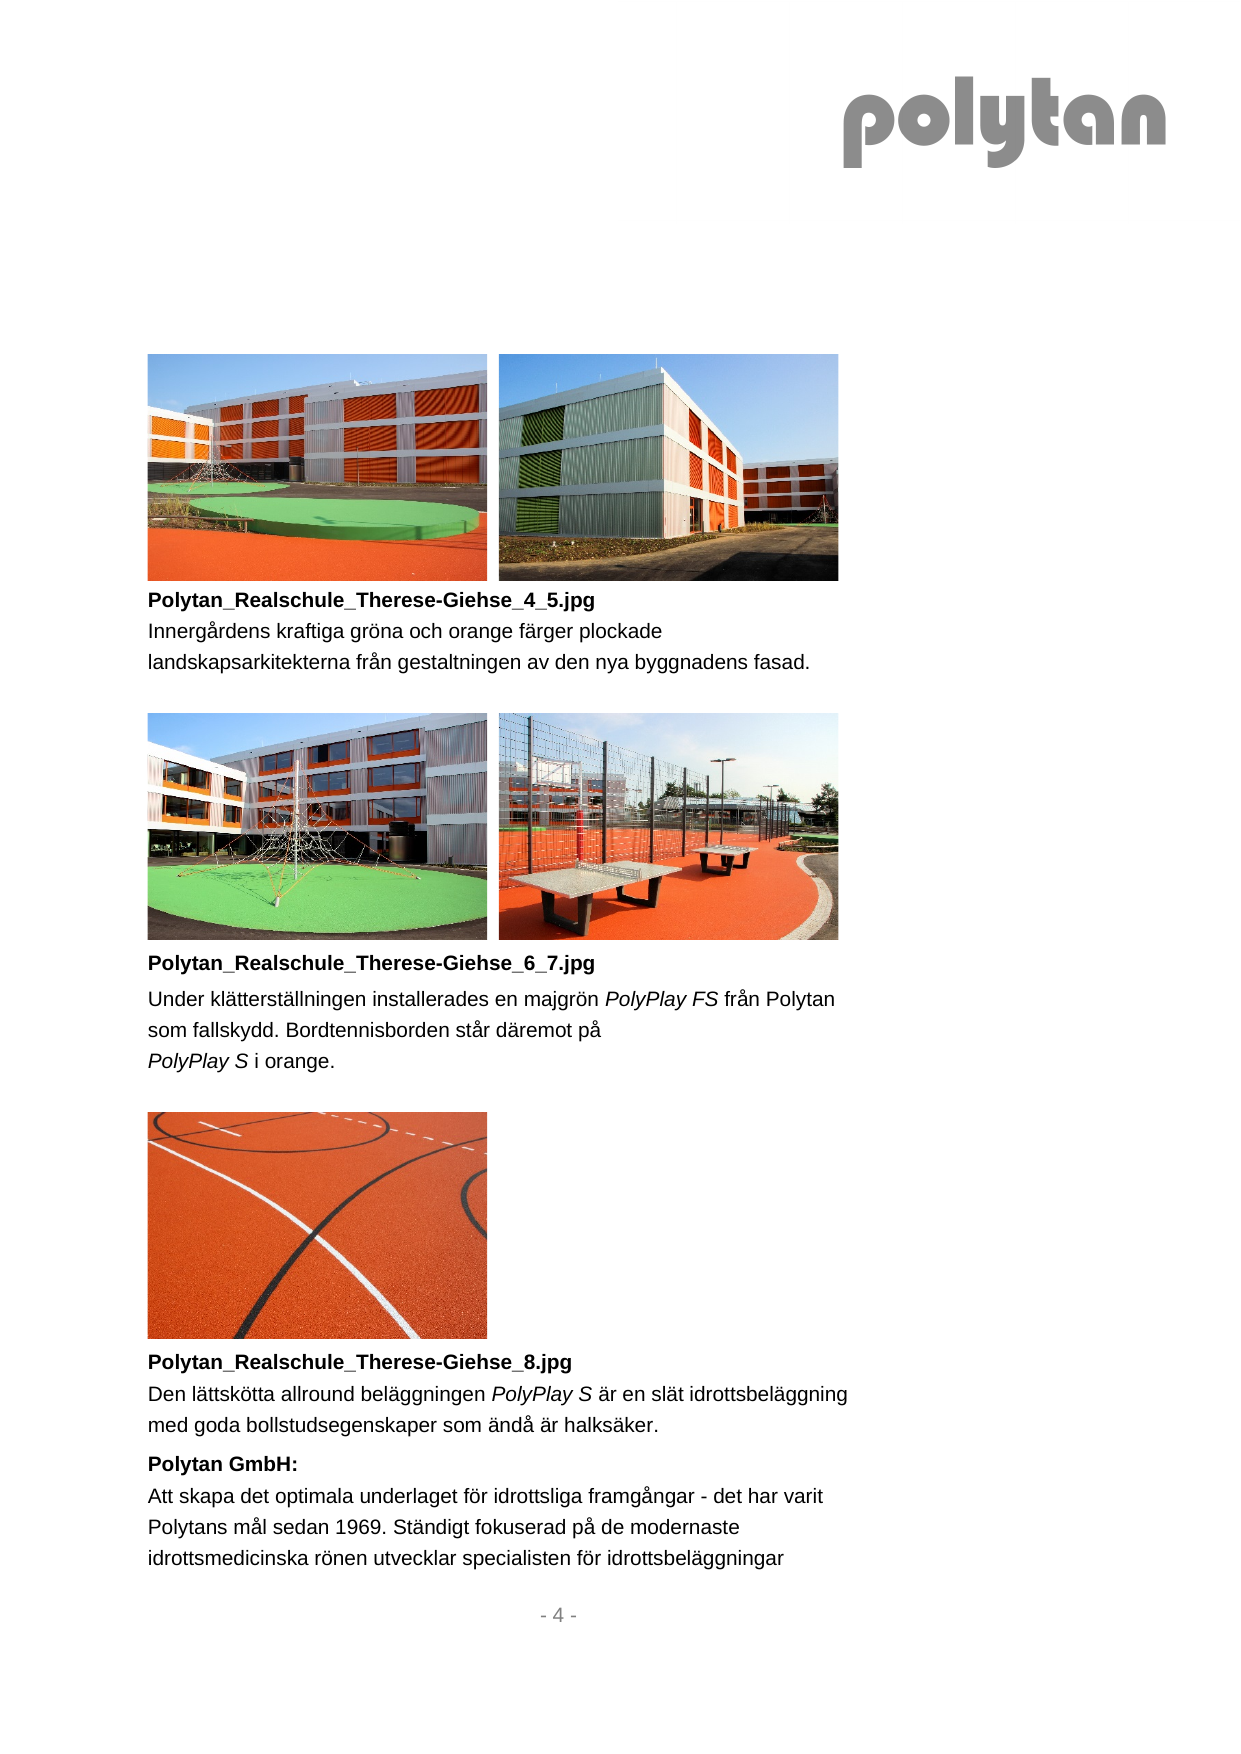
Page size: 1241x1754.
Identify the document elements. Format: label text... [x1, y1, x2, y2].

picture [147, 1112, 488, 1339]
picture [617, 1, 1241, 224]
text Polytan_Realschule_Therese-Giehse_6_7.jpg [148, 944, 856, 975]
picture [498, 713, 839, 940]
picture [498, 354, 839, 581]
text Polytan_Realschule_Therese-Giehse_8.jpg Den lättskötta allround beläggningen PolyPlay S är en slät idrottsbeläggning med goda bollstudsegenskaper som ändå är halksäker. [148, 1343, 856, 1437]
text Under klätterställningen installerades en majgrön PolyPlay FS från Polytan som fallskydd. Bordtennisborden står däremot på PolyPlay S i orange. [148, 979, 856, 1073]
picture [147, 354, 488, 581]
picture [147, 713, 488, 940]
